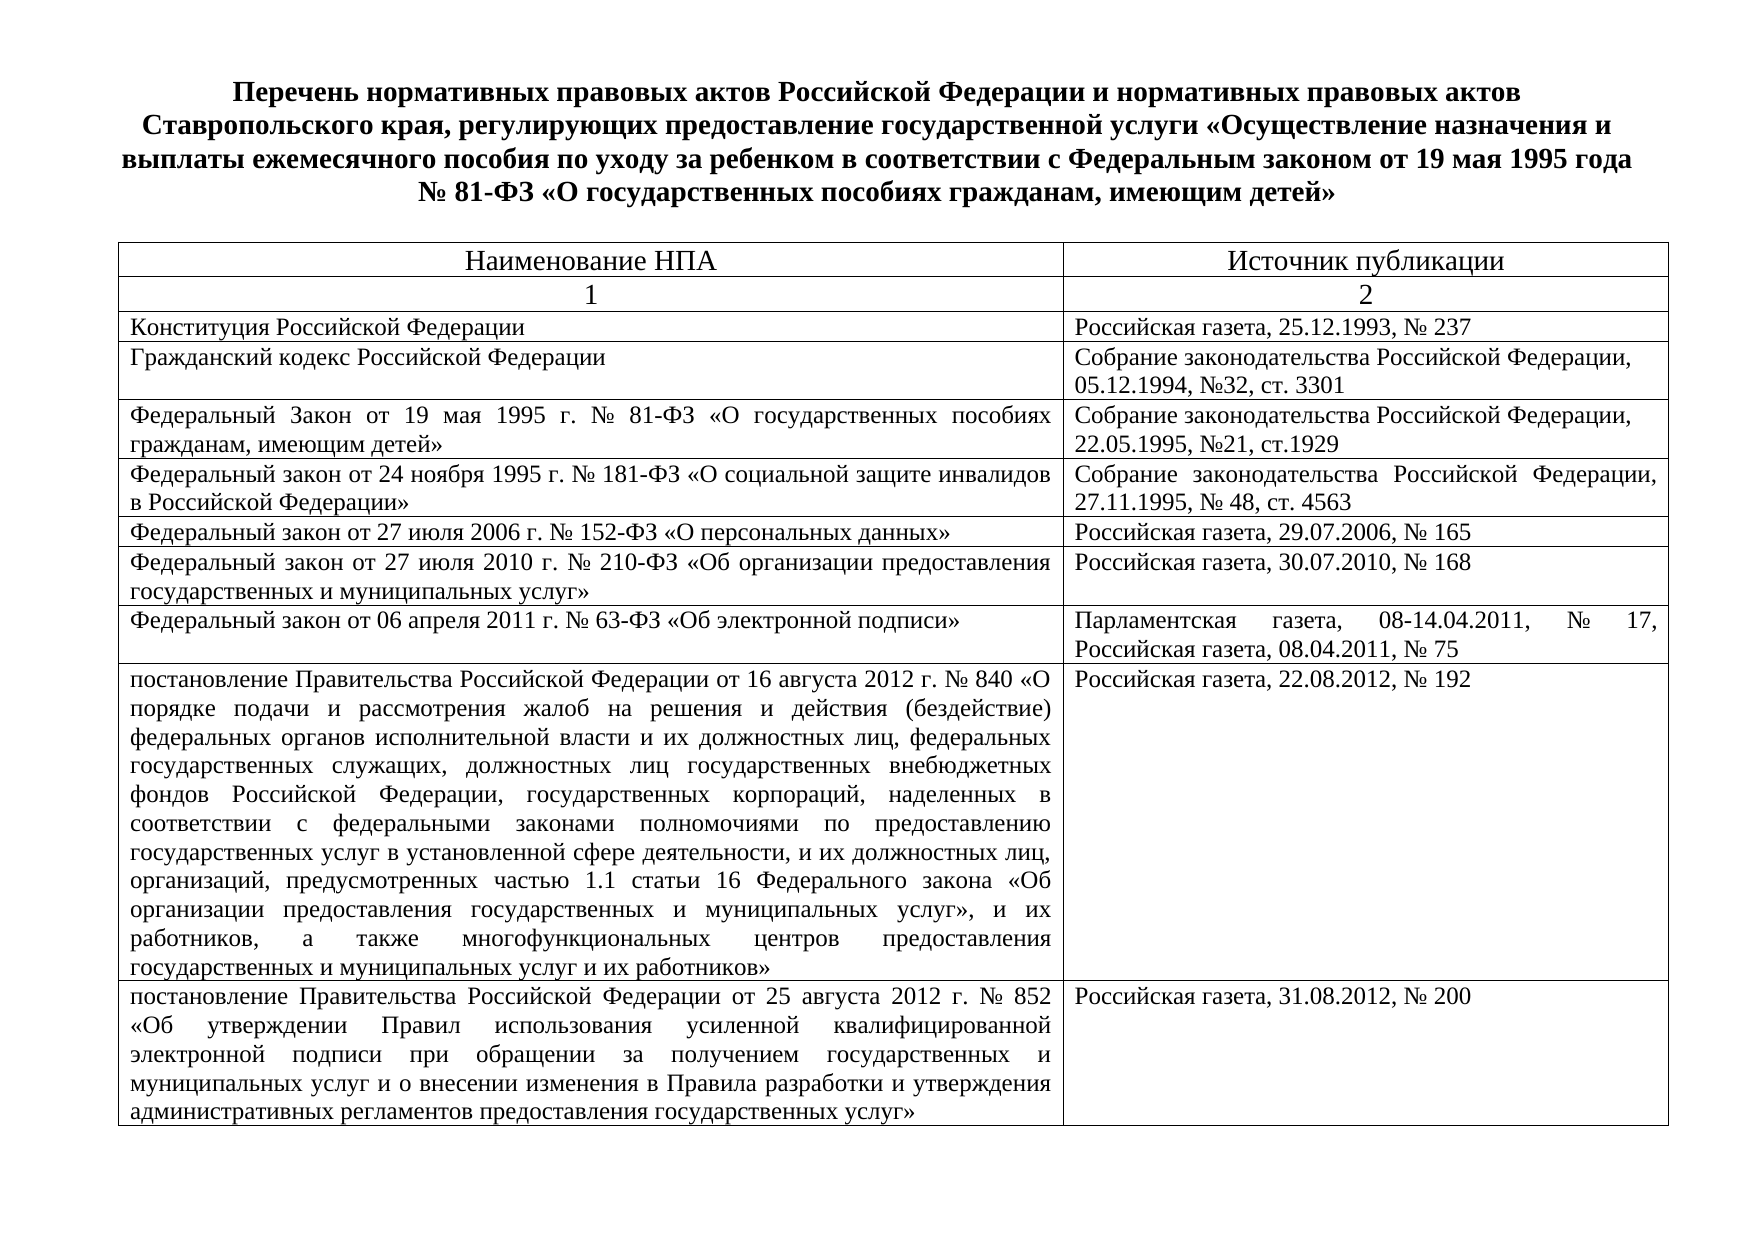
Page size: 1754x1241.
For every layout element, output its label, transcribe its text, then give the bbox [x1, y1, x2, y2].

table_cell Федеральный закон от 24 ноября 1995 г. № 181-ФЗ «О социальной защите инвалидов в Российской Федерации» [119, 459, 1063, 516]
table_cell постановление Правительства Российской Федерации от 16 августа 2012 г. № 840 «О порядке подачи и рассмотрения жалоб на решения и действия (бездействие) федеральных органов исполнительной власти и их должностных лиц, федеральных государственных служащих, должностных лиц государственных внебюджетных фондов Российской Федерации, государственных корпораций, наделенных в соответствии с федеральными законами полномочиями по предоставлению государственных услуг в установленной сфере деятельности, и их должностных лиц, организаций, предусмотренных частью 1.1 статьи 16 Федерального закона «Об организации предоставления государственных и муниципальных услуг», и их работников, а также многофункциональных центров предоставления государственных и муниципальных услуг и их работников» [119, 664, 1063, 980]
table_cell Российская газета, 22.08.2012, № 192 [1064, 664, 1668, 980]
table_cell Гражданский кодекс Российской Федерации [119, 342, 1063, 399]
table_header Источник публикации [1064, 243, 1668, 276]
text Перечень нормативных правовых актов Российской Федерации и нормативных правовых актов Ставропольского края, регулирующих предоставление государственной услуги «Осуществление назначения и выплаты ежемесячного пособия по уходу за ребенком в соответствии с Федеральным законом от 19 мая 1995 года № 81-ФЗ «О государственных пособиях гражданам, имеющим детей» [118, 74, 1636, 208]
table_cell Конституция Российской Федерации [119, 312, 1063, 341]
table_cell Федеральный закон от 27 июля 2006 г. № 152-ФЗ «О персональных данных» [119, 517, 1063, 546]
table_cell Собрание законодательства Российской Федерации, 22.05.1995, №21, ст.1929 [1064, 400, 1668, 458]
table_cell 1 [119, 277, 1063, 311]
table_cell Российская газета, 30.07.2010, № 168 [1064, 547, 1668, 604]
table_cell 2 [1064, 277, 1668, 311]
table_cell Российская газета, 25.12.1993, № 237 [1064, 312, 1668, 341]
table_cell Федеральный Закон от 19 мая 1995 г. № 81-ФЗ «О государственных пособиях гражданам, имеющим детей» [119, 400, 1063, 458]
table_cell Российская газета, 29.07.2006, № 165 [1064, 517, 1668, 546]
table_header Наименование НПА [119, 243, 1063, 276]
table_cell Собрание законодательства Российской Федерации, 27.11.1995, № 48, ст. 4563 [1064, 459, 1668, 516]
table_cell Парламентская газета, 08-14.04.2011, № 17, Российская газета, 08.04.2011, № 75 [1064, 606, 1668, 663]
table_cell Российская газета, 31.08.2012, № 200 [1064, 981, 1668, 1125]
table_cell Федеральный закон от 06 апреля 2011 г. № 63-ФЗ «Об электронной подписи» [119, 606, 1063, 663]
table_cell Собрание законодательства Российской Федерации, 05.12.1994, №32, ст. 3301 [1064, 342, 1668, 399]
table_cell постановление Правительства Российской Федерации от 25 августа 2012 г. № 852 «Об утверждении Правил использования усиленной квалифицированной электронной подписи при обращении за получением государственных и муниципальных услуг и о внесении изменения в Правила разработки и утверждения административных регламентов предоставления государственных услуг» [119, 981, 1063, 1125]
table_cell Федеральный закон от 27 июля 2010 г. № 210-ФЗ «Об организации предоставления государственных и муниципальных услуг» [119, 547, 1063, 604]
